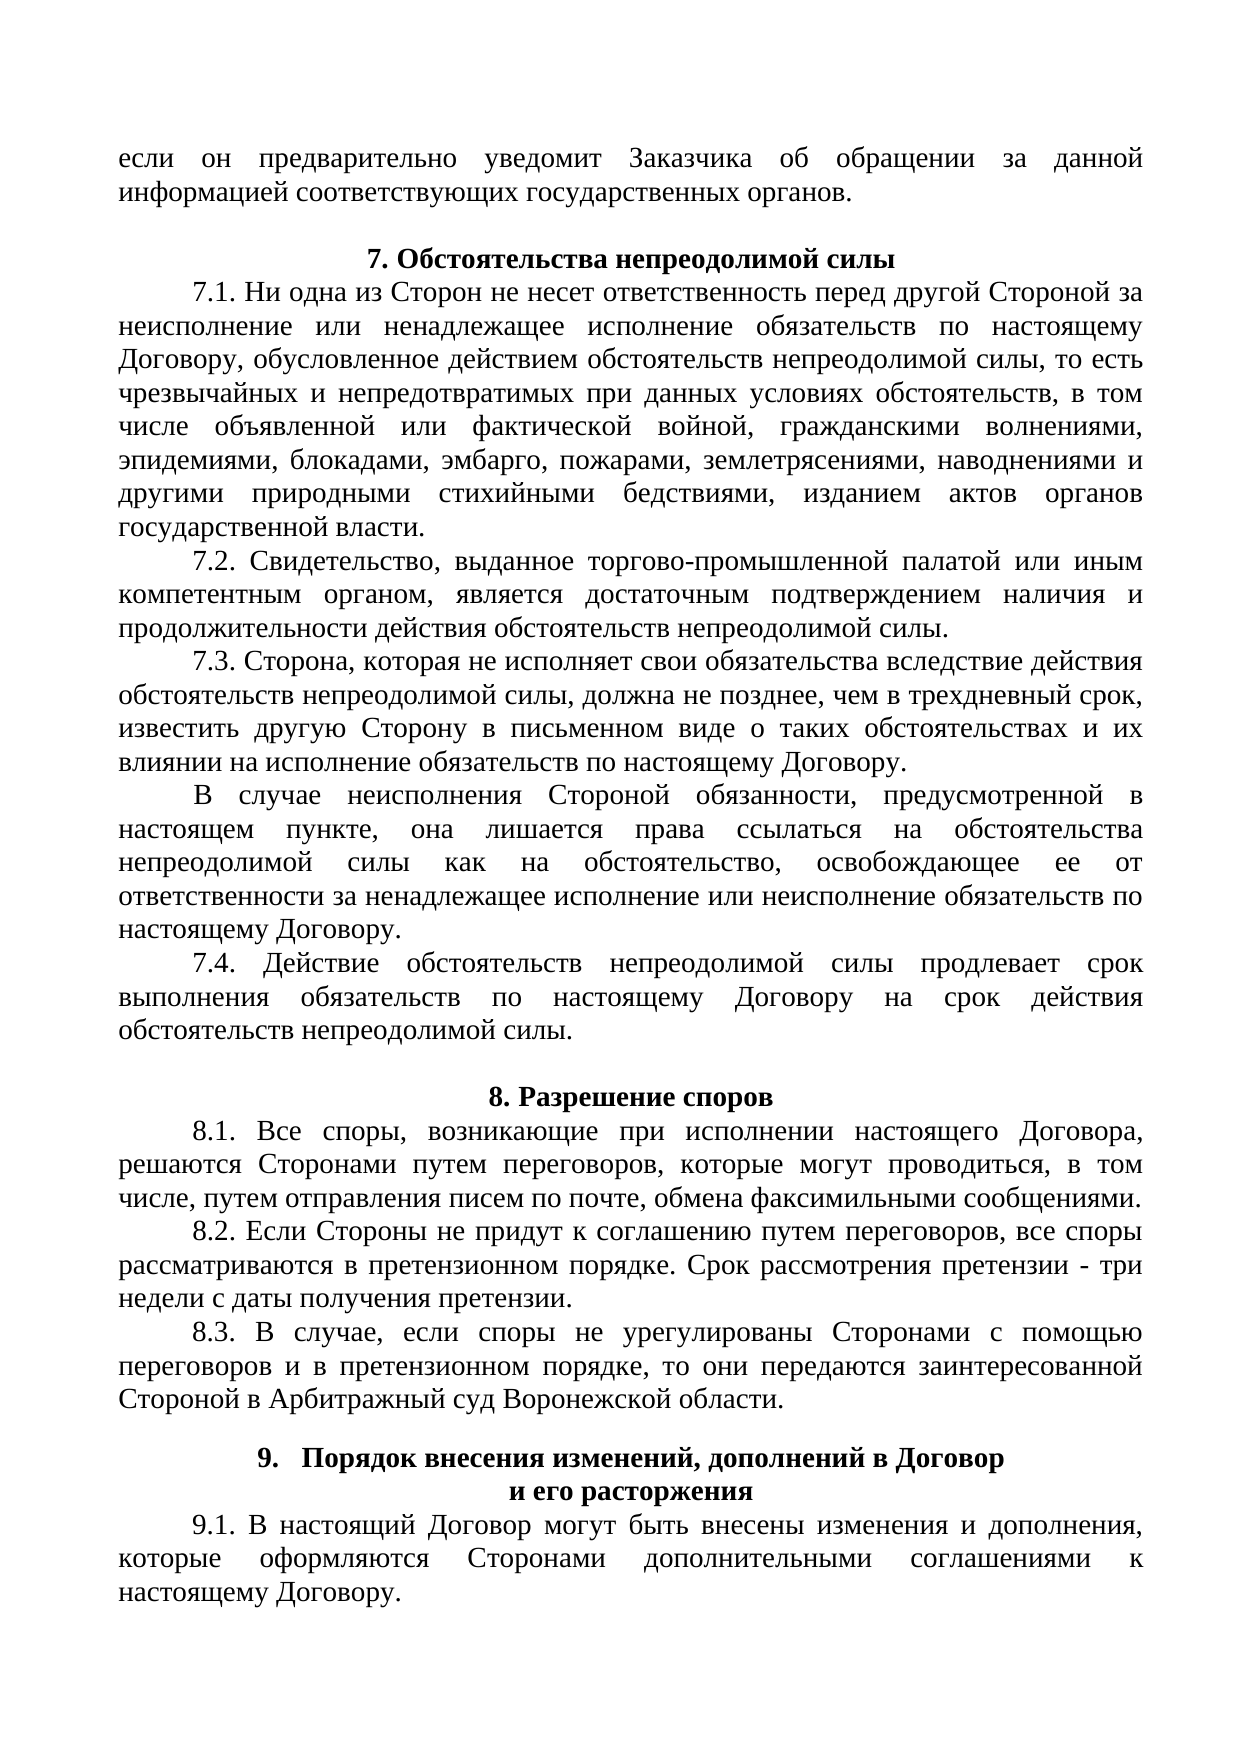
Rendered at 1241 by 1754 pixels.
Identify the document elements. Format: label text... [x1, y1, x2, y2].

text 8. Разрешение споров [118, 1079, 1144, 1113]
text 8.2. Если Стороны не придут к соглашению путем переговоров, все споры рассматриваются в претензионном порядке. Срок рассмотрения претензии - три недели с даты получения претензии. [118, 1213, 1144, 1314]
text и его расторжения [118, 1473, 1144, 1507]
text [118, 140, 1144, 207]
text 7.3. Сторона, которая не исполняет свои обязательства вследствие действия обстоятельств непреодолимой силы, должна не позднее, чем в трехдневный срок, известить другую Сторону в письменном виде о таких обстоятельствах и их влиянии на исполнение обязательств по настоящему Договору. [118, 643, 1144, 777]
text 7. Обстоятельства непреодолимой силы [118, 241, 1144, 274]
text 7.1. Ни одна из Сторон не несет ответственность перед другой Стороной за неисполнение или ненадлежащее исполнение обязательств по настоящему Договору, обусловленное действием обстоятельств непреодолимой силы, то есть чрезвычайных и непредотвратимых при данных условиях обстоятельств, в том числе объявленной или фактической войной, гражданскими волнениями, эпидемиями, блокадами, эмбарго, пожарами, землетрясениями, наводнениями и другими природными стихийными бедствиями, изданием актов органов государственной власти. [118, 274, 1144, 543]
text В случае неисполнения Стороной обязанности, предусмотренной в настоящем пункте, она лишается права ссылаться на обстоятельства непреодолимой силы как на обстоятельство, освобождающее ее от ответственности за ненадлежащее исполнение или неисполнение обязательств по настоящему Договору. [118, 777, 1144, 945]
text 7.4. Действие обстоятельств непреодолимой силы продлевает срок выполнения обязательств по настоящему Договору на срок действия обстоятельств непреодолимой силы. [118, 945, 1144, 1046]
text 9.1. В настоящий Договор могут быть внесены изменения и дополнения, которые оформляются Сторонами дополнительными соглашениями к настоящему Договору. [118, 1507, 1144, 1607]
text 7.2. Свидетельство, выданное торгово-промышленной палатой или иным компетентным органом, является достаточным подтверждением наличия и продолжительности действия обстоятельств непреодолимой силы. [118, 543, 1144, 643]
text 9. Порядок внесения изменений, дополнений в Договор [118, 1440, 1144, 1473]
text 8.1. Все споры, возникающие при исполнении настоящего Договора, решаются Сторонами путем переговоров, которые могут проводиться, в том числе, путем отправления писем по почте, обмена факсимильными сообщениями. [118, 1113, 1144, 1213]
text 8.3. В случае, если споры не урегулированы Сторонами с помощью переговоров и в претензионном порядке, то они передаются заинтересованной Стороной в Арбитражный суд Воронежской области. [118, 1314, 1144, 1415]
